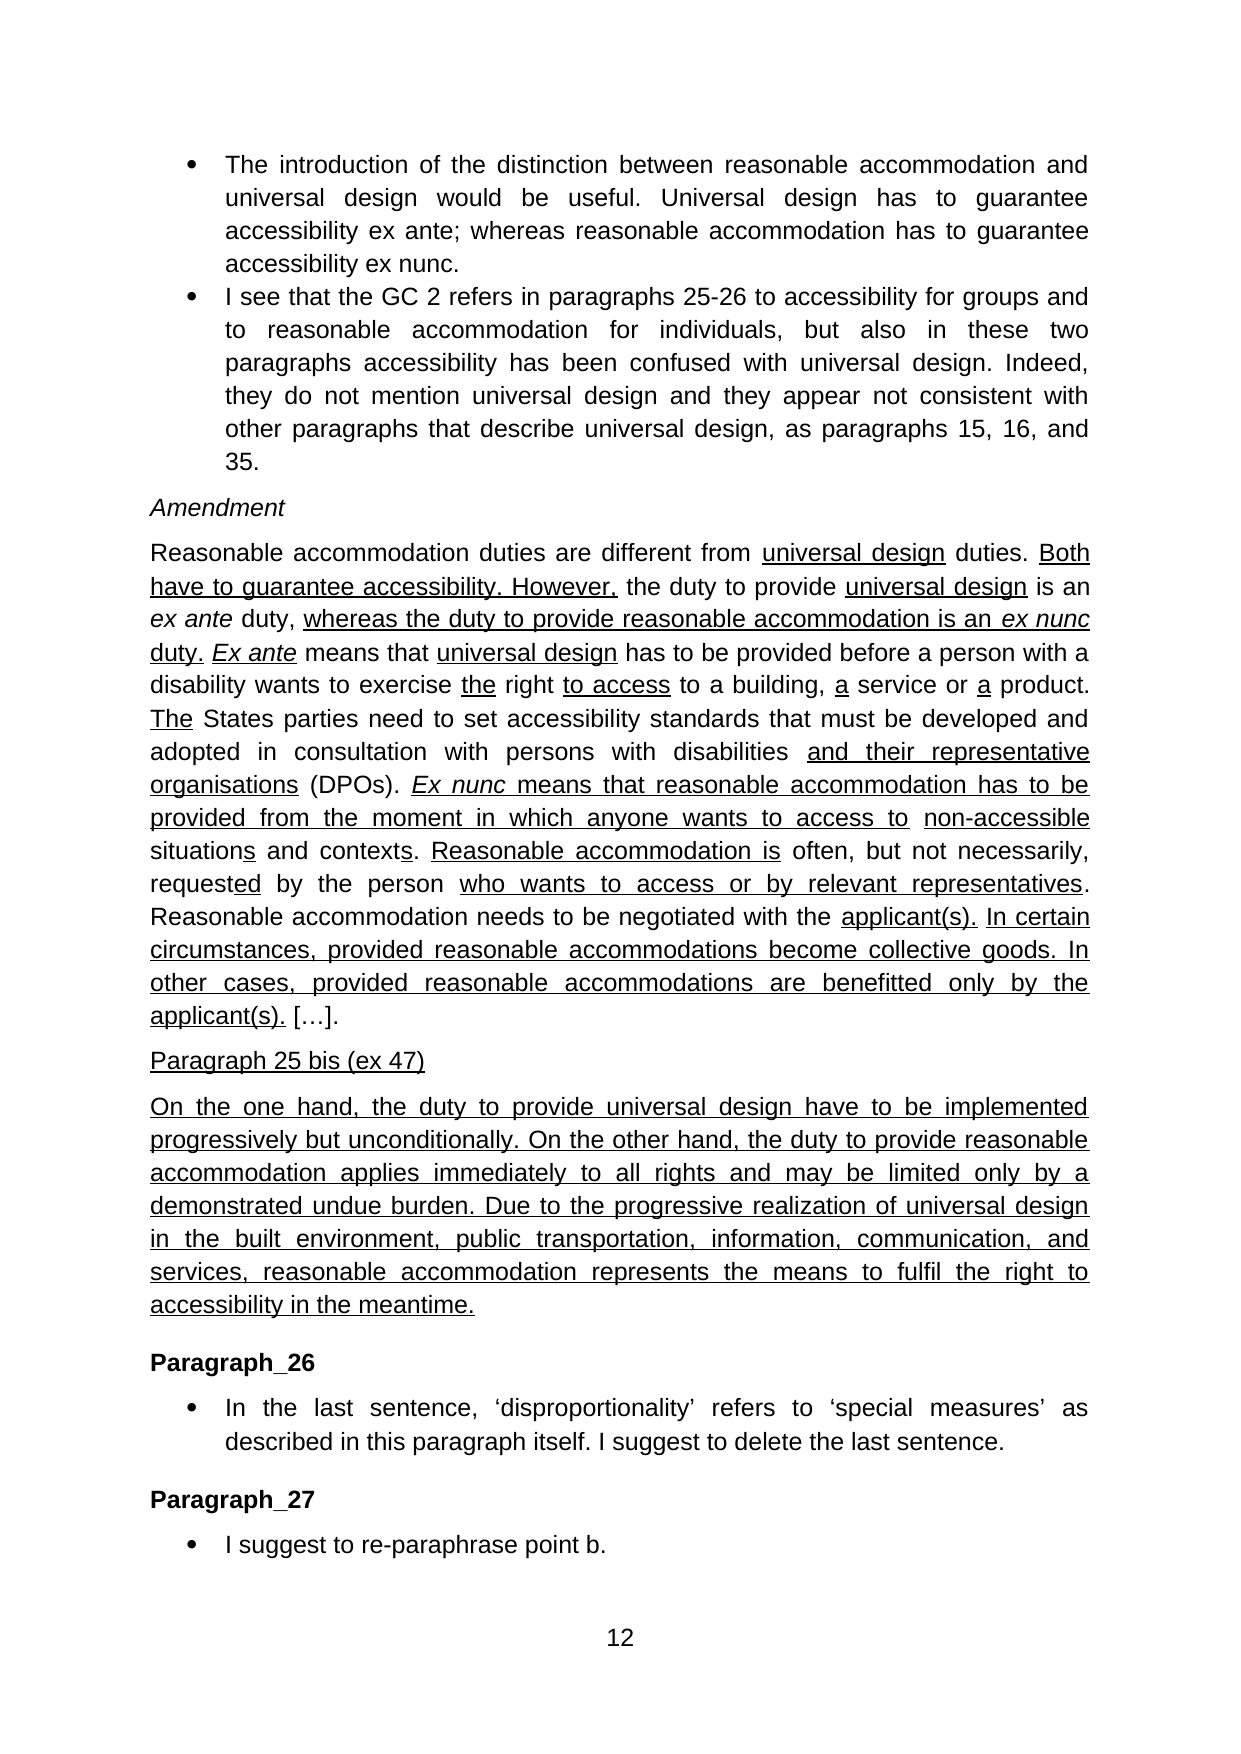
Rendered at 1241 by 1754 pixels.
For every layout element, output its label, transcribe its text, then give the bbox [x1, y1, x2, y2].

text Reasonable accommodation duties are different from universal design duties. Both have to guarantee accessibility. However, the duty to provide universal design is an ex ante duty, whereas the duty to provide reasonable accommodation is an ex nunc duty. Ex ante means that universal design has to be provided before a person with a disability wants to exercise the right to access to a building, a service or a product. The States parties need to set accessibility standards that must be developed and adopted in consultation with persons with disabilities and their representative organisations (DPOs). Ex nunc means that reasonable accommodation has to be provided from the moment in which anyone wants to access to non-accessible situations and contexts. Reasonable accommodation is often, but not necessarily, requested by the person who wants to access or by relevant representatives. Reasonable accommodation needs to be negotiated with the applicant(s). In certain circumstances, provided reasonable accommodations become collective goods. In other cases, provided reasonable accommodations are benefitted only by the applicant(s). […]. [150, 538, 1090, 960]
list I suggest to re-paraphrase point b. [187, 1530, 1090, 1559]
subtitle Paragraph_27 [150, 1484, 1090, 1513]
text On the one hand, the duty to provide universal design have to be implemented progressively but unconditionally. On the other hand, the duty to provide reasonable accommodation applies immediately to all rights and may be limited only by a demonstrated undue burden. Due to the progressive realization of universal design in the built environment, public transportation, information, communication, and services, reasonable accommodation represents the means to fulfil the right to accessibility in the meantime. [150, 1283, 1090, 1319]
list In the last sentence, ‘disproportionality’ refers to ‘special measures’ as described in this paragraph itself. I suggest to delete the last sentence. [187, 1393, 1090, 1455]
text Paragraph 25 bis (ex 47) [150, 1046, 1090, 1075]
text On the one hand, the duty to provide universal design have to be implemented progressively but unconditionally. On the other hand, the duty to provide reasonable accommodation applies immediately to all rights and may be limited only by a demonstrated undue burden. Due to the progressive realization of universal design in the built environment, public transportation, information, communication, and services, reasonable accommodation represents the means to fulfil the right to accessibility in the meantime. [150, 1092, 1090, 1150]
text Amendment [150, 493, 1090, 522]
subtitle Paragraph_26 [150, 1348, 1090, 1377]
list I see that the GC 2 refers in paragraphs 25-26 to accessibility for groups and to reasonable accommodation for individuals, but also in these two paragraphs accessibility has been confused with universal design. Indeed, they do not mention universal design and they appear not consistent with other paragraphs that describe universal design, as paragraphs 15, 16, and 35. [187, 282, 1090, 476]
list The introduction of the distinction between reasonable accommodation and universal design would be useful. Universal design has to guarantee accessibility ex ante; whereas reasonable accommodation has to guarantee accessibility ex nunc. [187, 150, 1090, 278]
